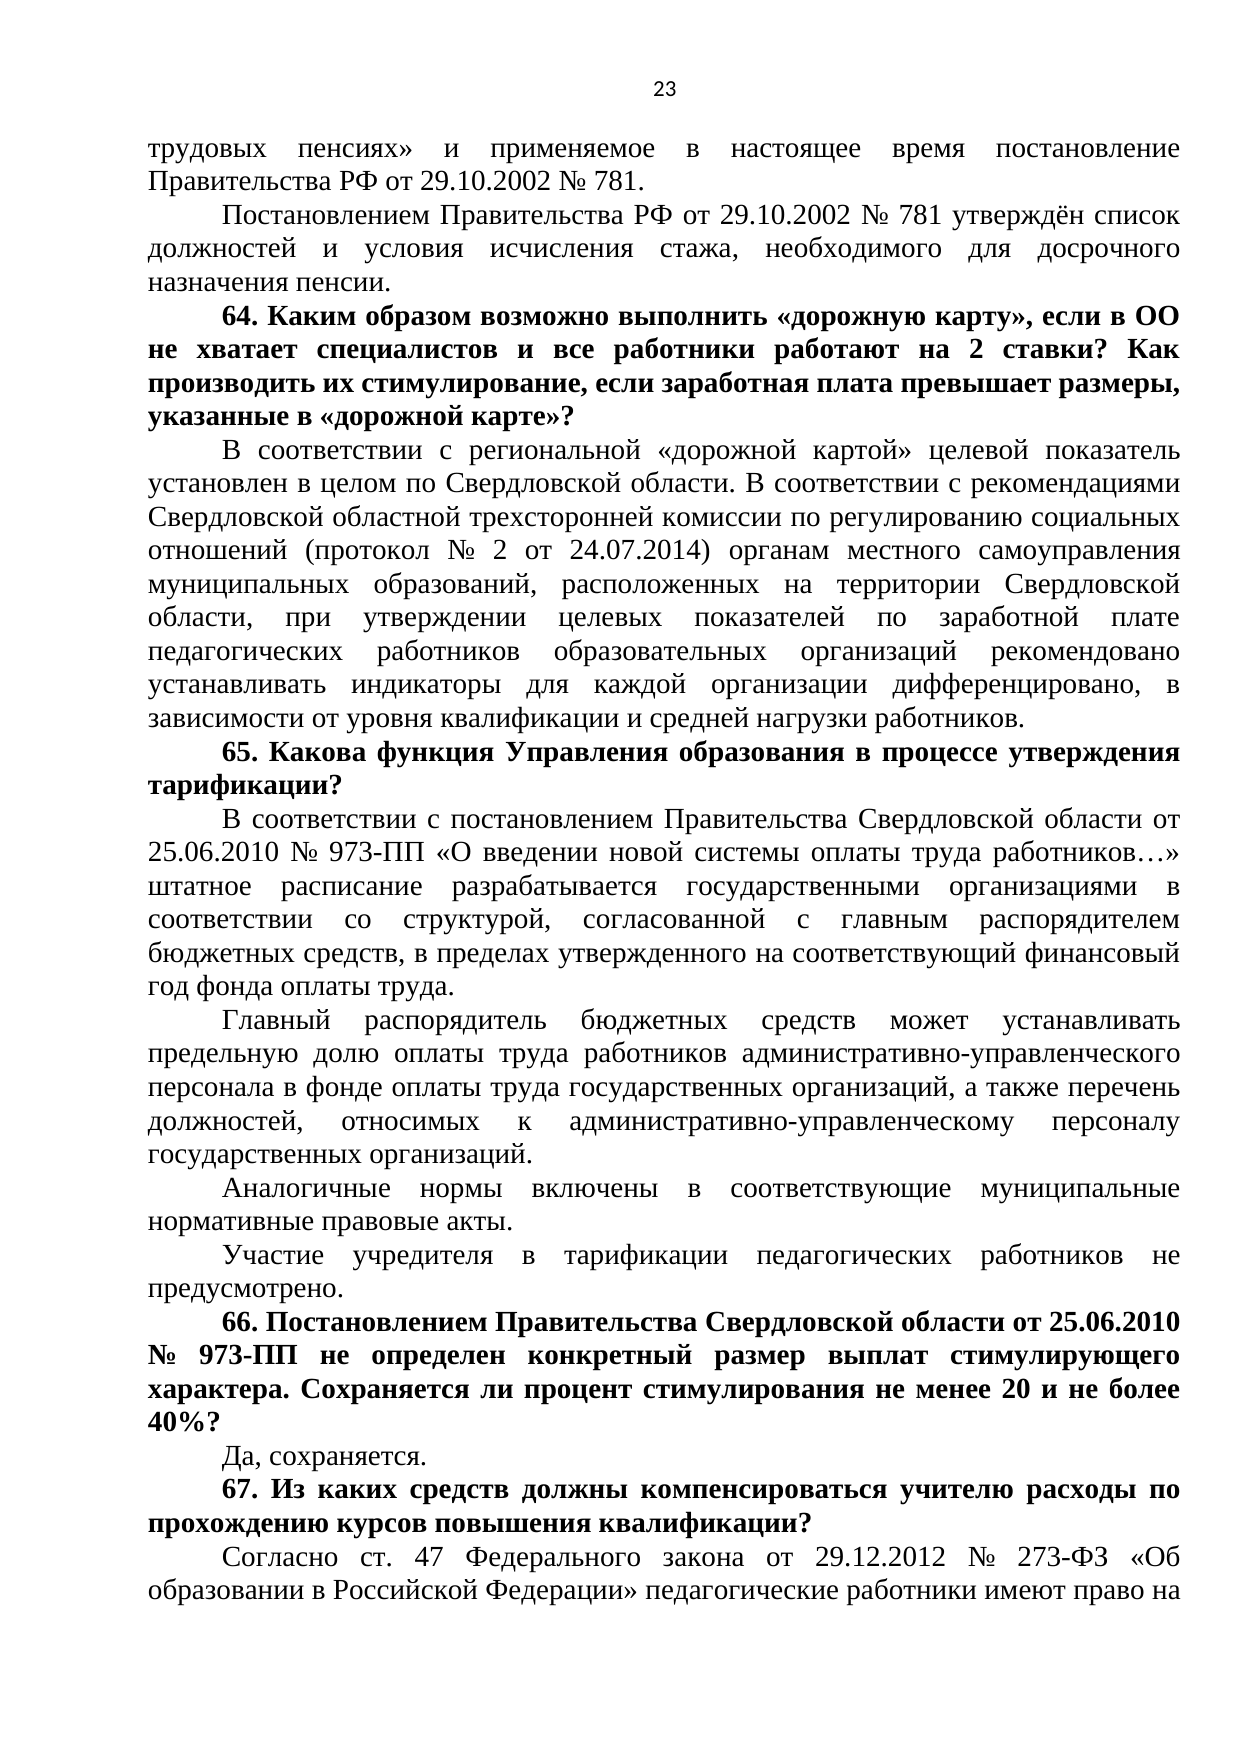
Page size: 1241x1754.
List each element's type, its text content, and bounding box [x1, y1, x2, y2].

text Участие учредителя в тарификации педагогических работников не предусмотрено. [148, 1237, 1181, 1304]
text В соответствии с постановлением Правительства Свердловской области от 25.06.2010 № 973-ПП «О введении новой системы оплаты труда работников…» штатное расписание разрабатывается государственными организациями в соответствии со структурой, согласованной с главным распорядителем бюджетных средств, в пределах утвержденного на соответствующий финансовый год фонда оплаты труда. [148, 801, 1181, 1002]
text Да, сохраняется. [148, 1438, 1181, 1472]
text Постановлением Правительства РФ от 29.10.2002 № 781 утверждён список должностей и условия исчисления стажа, необходимого для досрочного назначения пенсии. [148, 197, 1181, 298]
text В соответствии с региональной «дорожной картой» целевой показатель установлен в целом по Свердловской области. В соответствии с рекомендациями Свердловской областной трехсторонней комиссии по регулированию социальных отношений (протокол № 2 от 24.07.2014) органам местного самоуправления муниципальных образований, расположенных на территории Свердловской области, при утверждении целевых показателей по заработной плате педагогических работников образовательных организаций рекомендовано устанавливать индикаторы для каждой организации дифференцировано, в зависимости от уровня квалификации и средней нагрузки работников. [148, 432, 1181, 734]
text 64. Каким образом возможно выполнить «дорожную карту», если в ОО не хватает специалистов и все работники работают на 2 ставки? Как производить их стимулирование, если заработная плата превышает размеры, указанные в «дорожной карте»? [148, 298, 1181, 432]
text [148, 1539, 1181, 1606]
text 67. Из каких средств должны компенсироваться учителю расходы по прохождению курсов повышения квалификации? [148, 1472, 1181, 1539]
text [148, 130, 1181, 197]
text Аналогичные нормы включены в соответствующие муниципальные нормативные правовые акты. [148, 1170, 1181, 1237]
text 65. Какова функция Управления образования в процессе утверждения тарификации? [148, 734, 1181, 801]
text Главный распорядитель бюджетных средств может устанавливать предельную долю оплаты труда работников административно-управленческого персонала в фонде оплаты труда государственных организаций, а также перечень должностей, относимых к административно-управленческому персоналу государственных организаций. [148, 1002, 1181, 1170]
text 66. Постановлением Правительства Свердловской области от 25.06.2010 № 973-ПП не определен конкретный размер выплат стимулирующего характера. Сохраняется ли процент стимулирования не менее 20 и не более 40%? [148, 1304, 1181, 1438]
